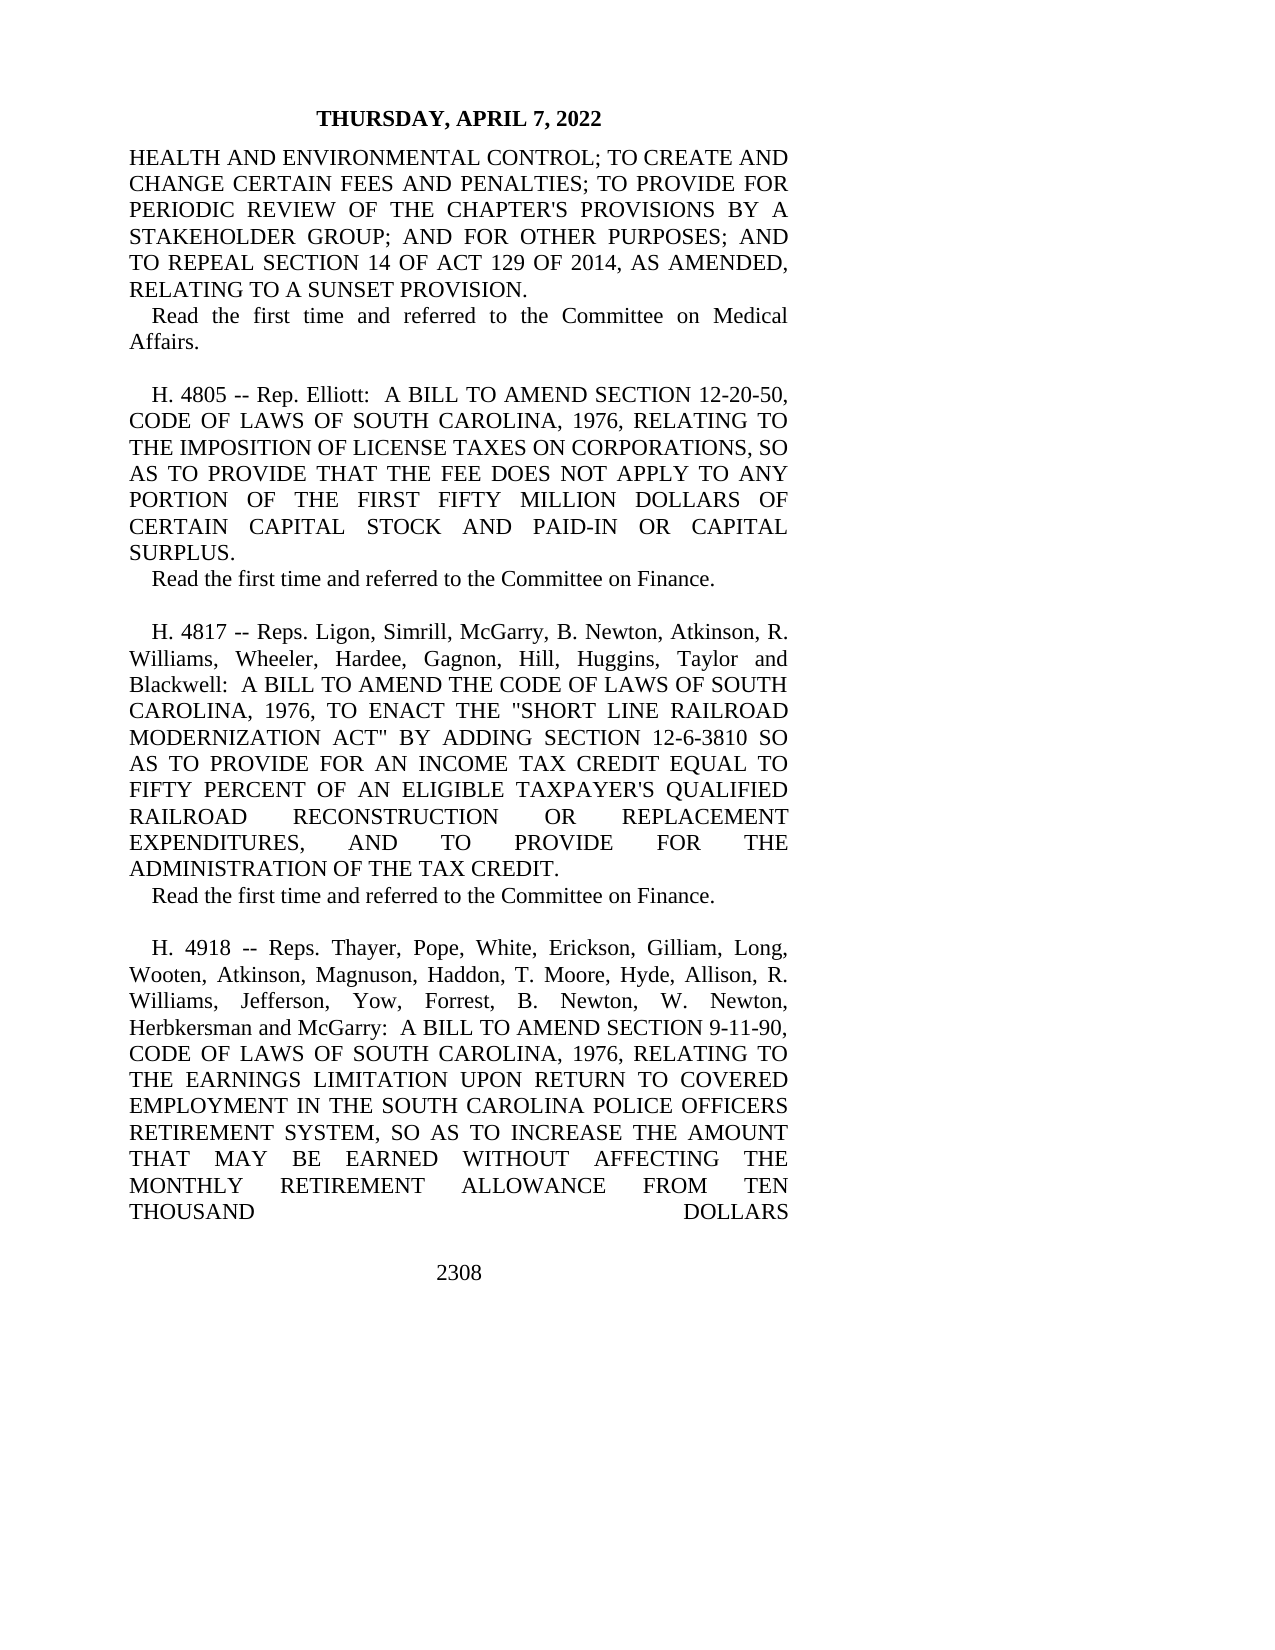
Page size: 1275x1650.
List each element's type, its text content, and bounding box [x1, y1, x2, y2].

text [129, 144, 789, 302]
text Read the first time and referred to the Committee on Medical Affairs. [129, 302, 789, 355]
text H. 4805 -- Rep. Elliott: A BILL TO AMEND SECTION 12-20-50, CODE OF LAWS OF SOUTH CAROLINA, 1976, RELATING TO THE IMPOSITION OF LICENSE TAXES ON CORPORATIONS, SO AS TO PROVIDE THAT THE FEE DOES NOT APPLY TO ANY PORTION OF THE FIRST FIFTY MILLION DOLLARS OF CERTAIN CAPITAL STOCK AND PAID-IN OR CAPITAL SURPLUS. [129, 381, 789, 566]
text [129, 934, 789, 1224]
text H. 4817 -- Reps. Ligon, Simrill, McGarry, B. Newton, Atkinson, R. Williams, Wheeler, Hardee, Gagnon, Hill, Huggins, Taylor and Blackwell: A BILL TO AMEND THE CODE OF LAWS OF SOUTH CAROLINA, 1976, TO ENACT THE "SHORT LINE RAILROAD MODERNIZATION ACT" BY ADDING SECTION 12-6-3810 SO AS TO PROVIDE FOR AN INCOME TAX CREDIT EQUAL TO FIFTY PERCENT OF AN ELIGIBLE TAXPAYER'S QUALIFIED RAILROAD RECONSTRUCTION OR REPLACEMENT EXPENDITURES, AND TO PROVIDE FOR THE ADMINISTRATION OF THE TAX CREDIT. [129, 618, 789, 882]
text Read the first time and referred to the Committee on Finance. [129, 566, 789, 592]
text Read the first time and referred to the Committee on Finance. [129, 882, 789, 908]
